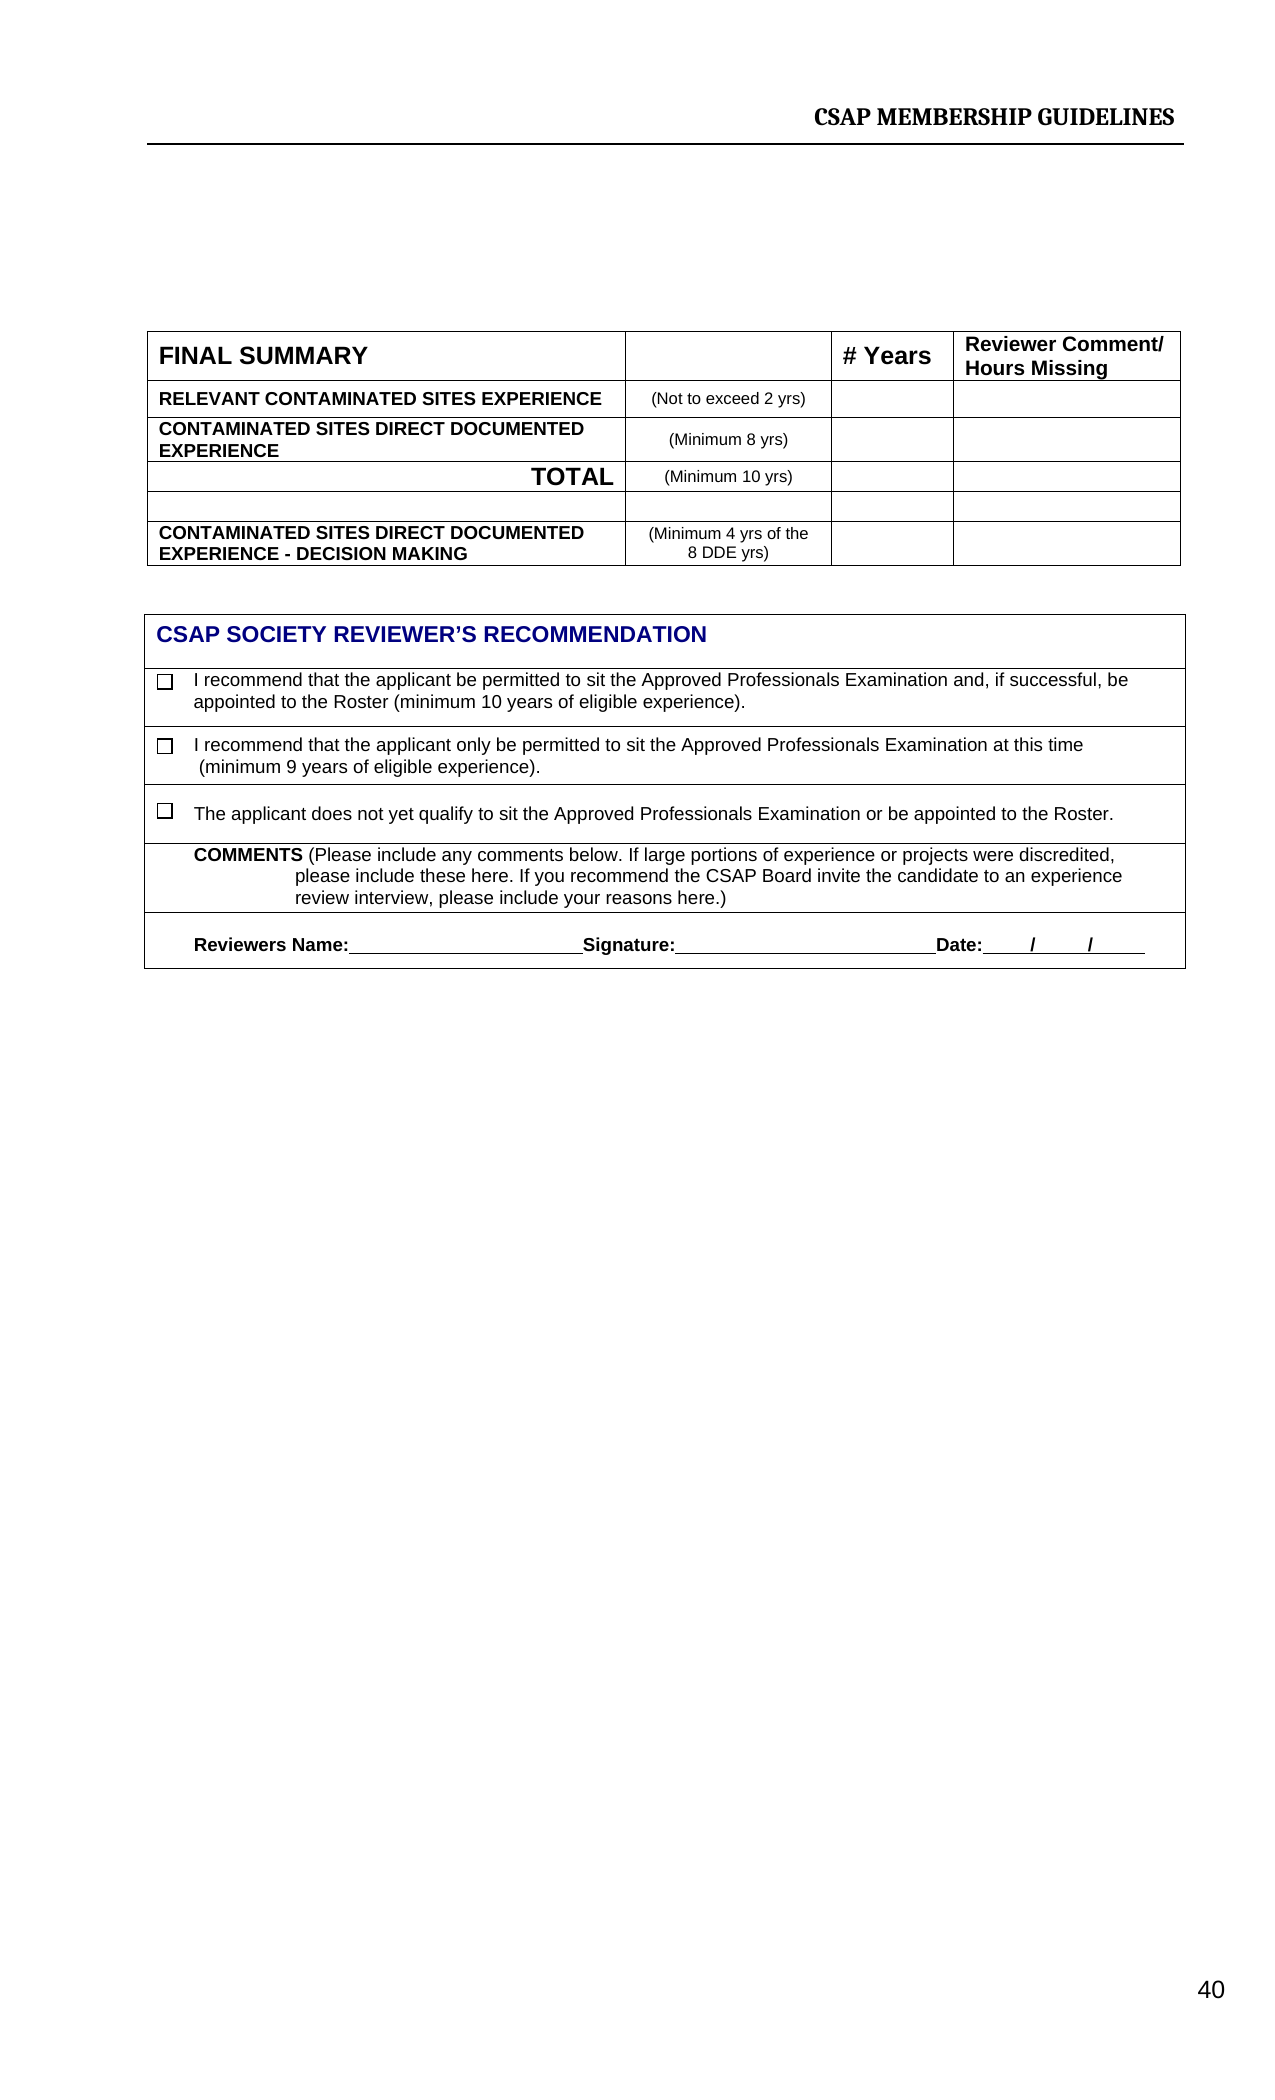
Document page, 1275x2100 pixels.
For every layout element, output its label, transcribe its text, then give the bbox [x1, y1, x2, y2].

table_cell (Minimum 10 yrs) [626, 462, 831, 491]
table_cell [954, 492, 1180, 521]
table_cell [954, 418, 1180, 461]
table_cell (Minimum 4 yrs of the 8 DDE yrs) [626, 522, 831, 565]
table_cell CONTAMINATED SITES DIRECT DOCUMENTED EXPERIENCE [148, 418, 625, 461]
table_header CSAP SOCIETY REVIEWER’S RECOMMENDATION [145, 615, 1185, 668]
table_cell The applicant does not yet qualify to sit the Approved Professionals Examination or be appointed to the Roster. [145, 785, 1185, 842]
table_cell I recommend that the applicant only be permitted to sit the Approved Professionals Examination at this time (minimum 9 years of eligible experience). [145, 727, 1185, 784]
table_cell [954, 462, 1180, 491]
table_cell COMMENTS (Please include any comments below. If large portions of experience or projects were discredited, please include these here. If you recommend the CSAP Board invite the candidate to an experience review interview, please include your reasons here.) [145, 844, 1185, 912]
table_cell [832, 522, 953, 565]
table_cell [626, 492, 831, 521]
table_cell CONTAMINATED SITES DIRECT DOCUMENTED EXPERIENCE - DECISION MAKING [148, 522, 625, 565]
table_cell (Minimum 8 yrs) [626, 418, 831, 461]
table_cell [832, 418, 953, 461]
table_cell [832, 462, 953, 491]
table_header Reviewer Comment/ Hours Missing [954, 332, 1180, 380]
table_cell [954, 381, 1180, 417]
table_cell TOTAL [148, 462, 625, 491]
table_cell [148, 492, 625, 521]
table_header # Years [832, 332, 953, 380]
table_cell [832, 492, 953, 521]
table_header [626, 332, 831, 380]
table_cell Reviewers Name: Signature: Date: / / [145, 913, 1185, 968]
table_cell I recommend that the applicant be permitted to sit the Approved Professionals Examination and, if successful, be appointed to the Roster (minimum 10 years of eligible experience). [145, 669, 1185, 726]
table_cell RELEVANT CONTAMINATED SITES EXPERIENCE [148, 381, 625, 417]
table_cell [832, 381, 953, 417]
table_header FINAL SUMMARY [148, 332, 625, 380]
table_cell (Not to exceed 2 yrs) [626, 381, 831, 417]
table_cell [954, 522, 1180, 565]
